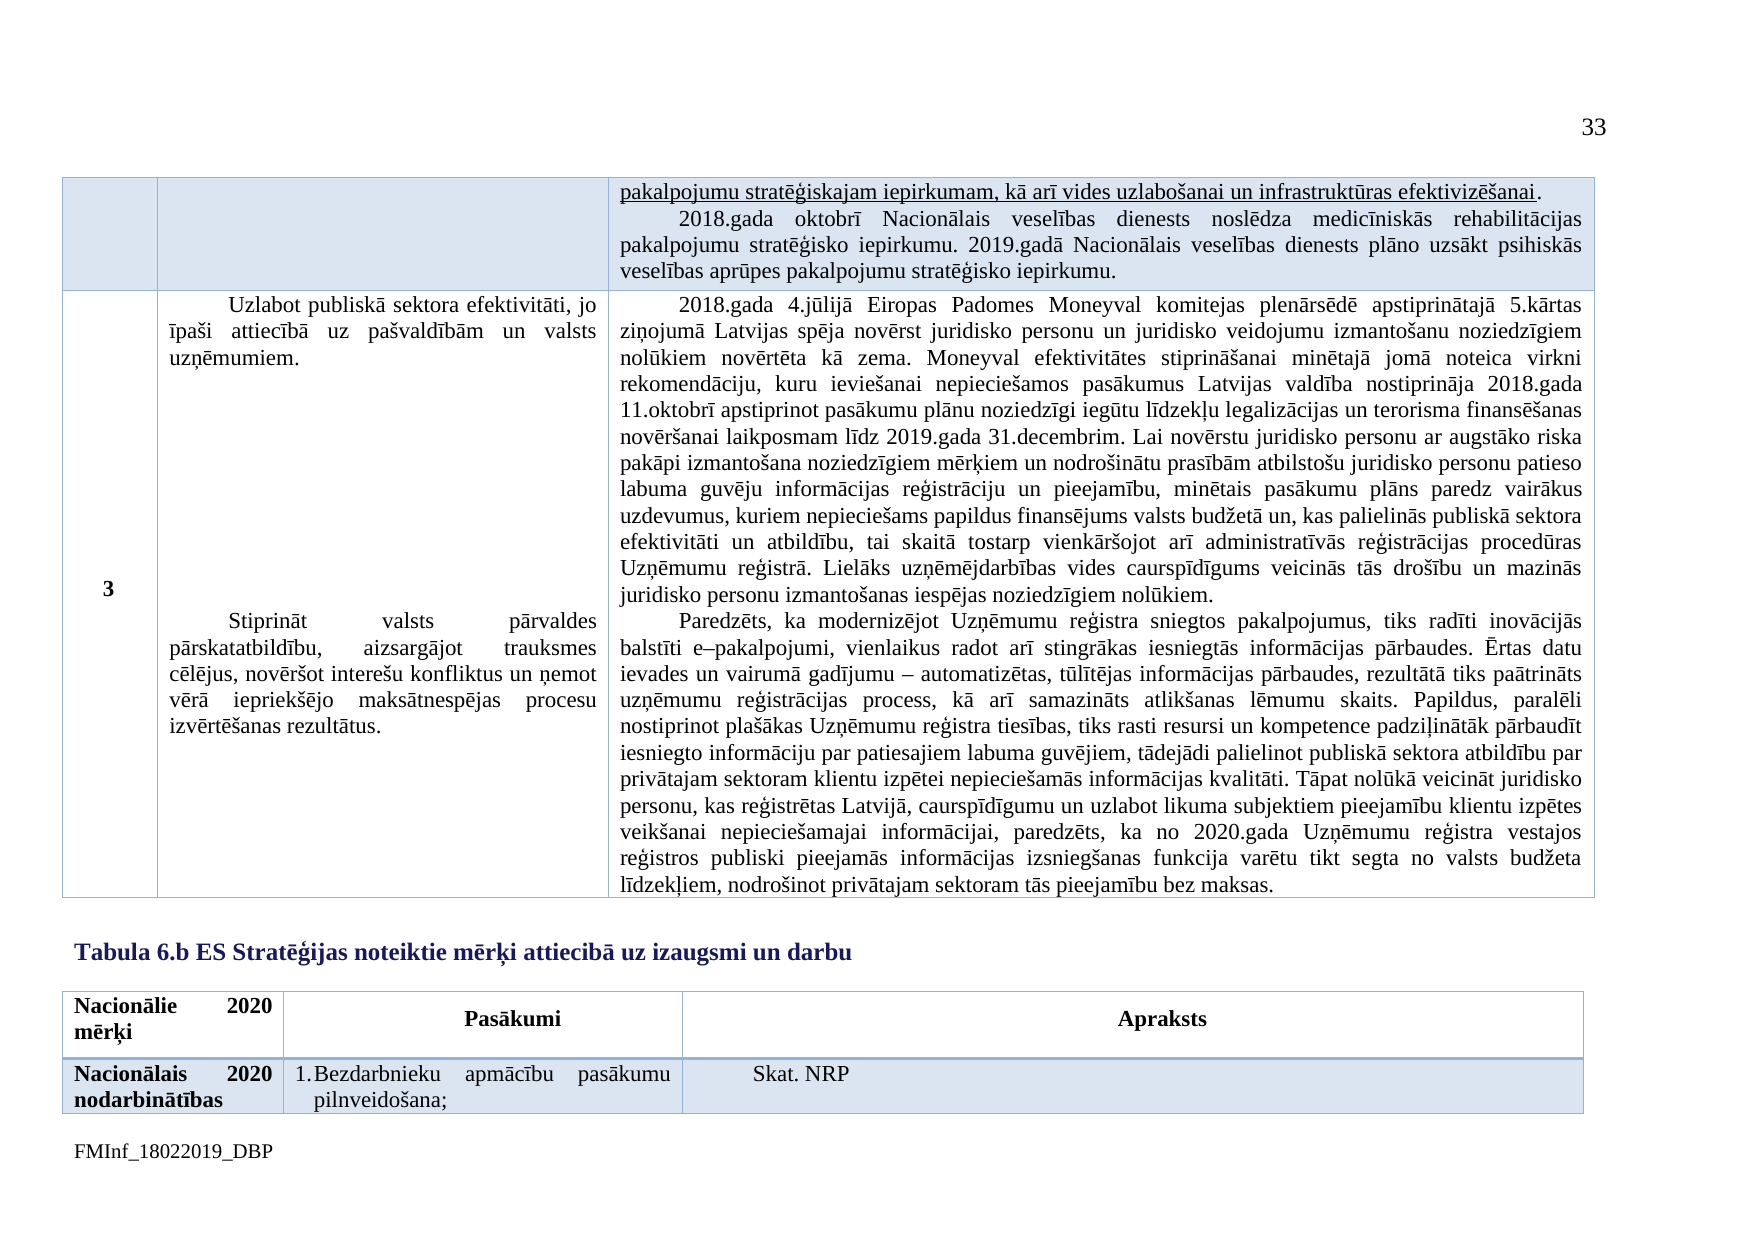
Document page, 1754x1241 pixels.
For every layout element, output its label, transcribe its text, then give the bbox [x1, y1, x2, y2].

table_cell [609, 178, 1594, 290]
table_cell Uzlabot publiskā sektora efektivitāti, jo īpaši attiecībā uz pašvaldībām un valsts uzņēmumiem. Stiprināt valsts pārvaldes pārskatatbildību, aizsargājot trauksmes cēlējus, novēršot interešu konfliktus un ņemot vērā iepriekšējo maksātnespējas procesu izvērtēšanas rezultātus. [158, 291, 608, 897]
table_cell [63, 1060, 283, 1113]
table_cell 2018.gada 4.jūlijā Eiropas Padomes Moneyval komitejas plenārsēdē apstiprinātajā 5.kārtas ziņojumā Latvijas spēja novērst juridisko personu un juridisko veidojumu izmantošanu noziedzīgiem nolūkiem novērtēta kā zema. Moneyval efektivitātes stiprināšanai minētajā jomā noteica virkni rekomendāciju, kuru ieviešanai nepieciešamos pasākumus Latvijas valdība nostiprināja 2018.gada 11.oktobrī apstiprinot pasākumu plānu noziedzīgi iegūtu līdzekļu legalizācijas un terorisma finansēšanas novēršanai laikposmam līdz 2019.gada 31.decembrim. Lai novērstu juridisko personu ar augstāko riska pakāpi izmantošana noziedzīgiem mērķiem un nodrošinātu prasībām atbilstošu juridisko personu patieso labuma guvēju informācijas reģistrāciju un pieejamību, minētais pasākumu plāns paredz vairākus uzdevumus, kuriem nepieciešams papildus finansējums valsts budžetā un, kas palielinās publiskā sektora efektivitāti un atbildību, tai skaitā tostarp vienkāršojot arī administratīvās reģistrācijas procedūras Uzņēmumu reģistrā. Lielāks uzņēmējdarbības vides caurspīdīgums veicinās tās drošību un mazinās juridisko personu izmantošanas iespējas noziedzīgiem nolūkiem. Paredzēts, ka modernizējot Uzņēmumu reģistra sniegtos pakalpojumus, tiks radīti inovācijās balstīti e–pakalpojumi, vienlaikus radot arī stingrākas iesniegtās informācijas pārbaudes. Ērtas datu ievades un vairumā gadījumu – automatizētas, tūlītējas informācijas pārbaudes, rezultātā tiks paātrināts uzņēmumu reģistrācijas process, kā arī samazināts atlikšanas lēmumu skaits. Papildus, paralēli nostiprinot plašākas Uzņēmumu reģistra tiesības, tiks rasti resursi un kompetence padziļinātāk pārbaudīt iesniegto informāciju par patiesajiem labuma guvējiem, tādejādi palielinot publiskā sektora atbildību par privātajam sektoram klientu izpētei nepieciešamās informācijas kvalitāti. Tāpat nolūkā veicināt juridisko personu, kas reģistrētas Latvijā, caurspīdīgumu un uzlabot likuma subjektiem pieejamību klientu izpētes veikšanai nepieciešamajai informācijai, paredzēts, ka no 2020.gada Uzņēmumu reģistra vestajos reģistros publiski pieejamās informācijas izsniegšanas funkcija varētu tikt segta no valsts budžeta līdzekļiem, nodrošinot privātajam sektoram tās pieejamību bez maksas. [609, 291, 1594, 897]
table_header Apraksts [683, 992, 1583, 1057]
subtitle Tabula 6.b ES Stratēģijas noteiktie mērķi attiecibā uz izaugsmi un darbu [74, 937, 1606, 966]
table_cell Skat. NRP [683, 1060, 1583, 1113]
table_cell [284, 1060, 682, 1113]
table_header Pasākumi [284, 992, 682, 1057]
table_header Nacionālie 2020 mērķi [63, 992, 283, 1057]
table_cell 3 [63, 291, 157, 897]
